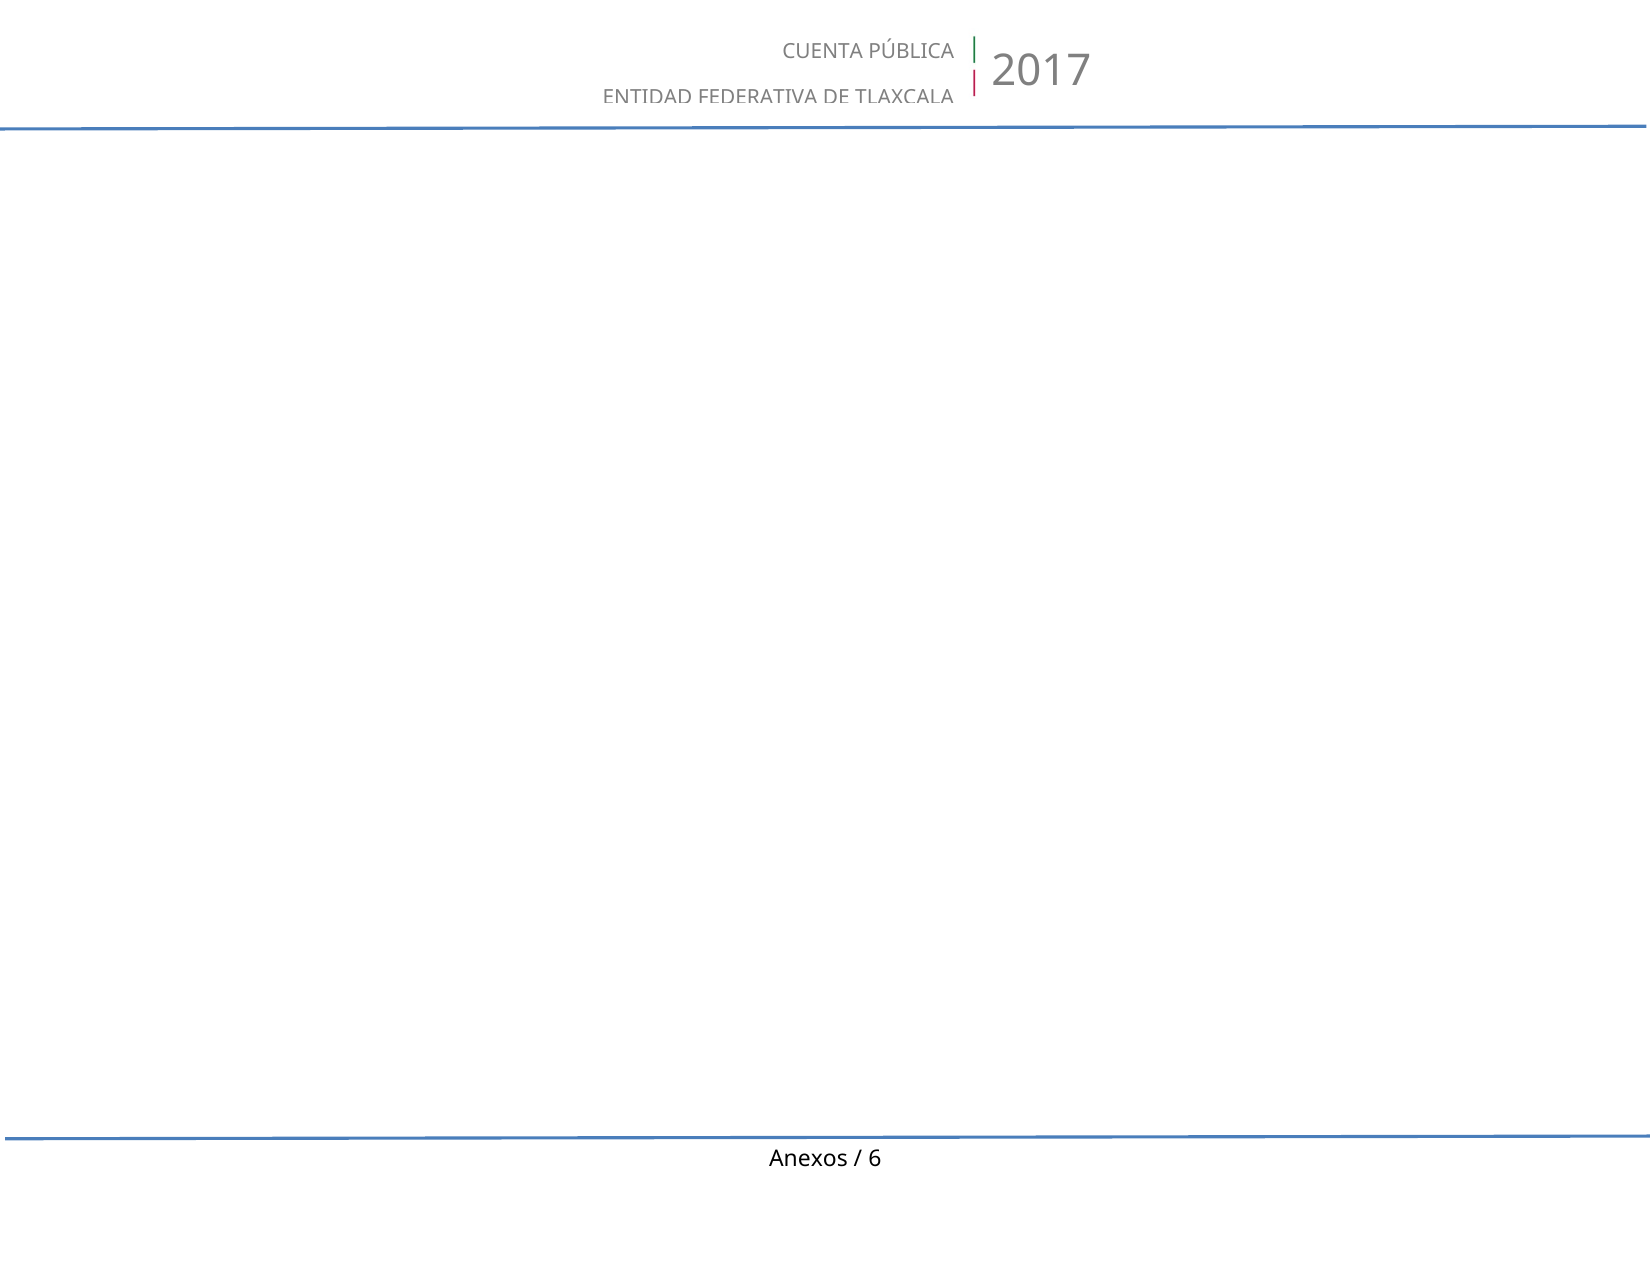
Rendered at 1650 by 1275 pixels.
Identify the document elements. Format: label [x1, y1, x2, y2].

picture [968, 28, 985, 99]
